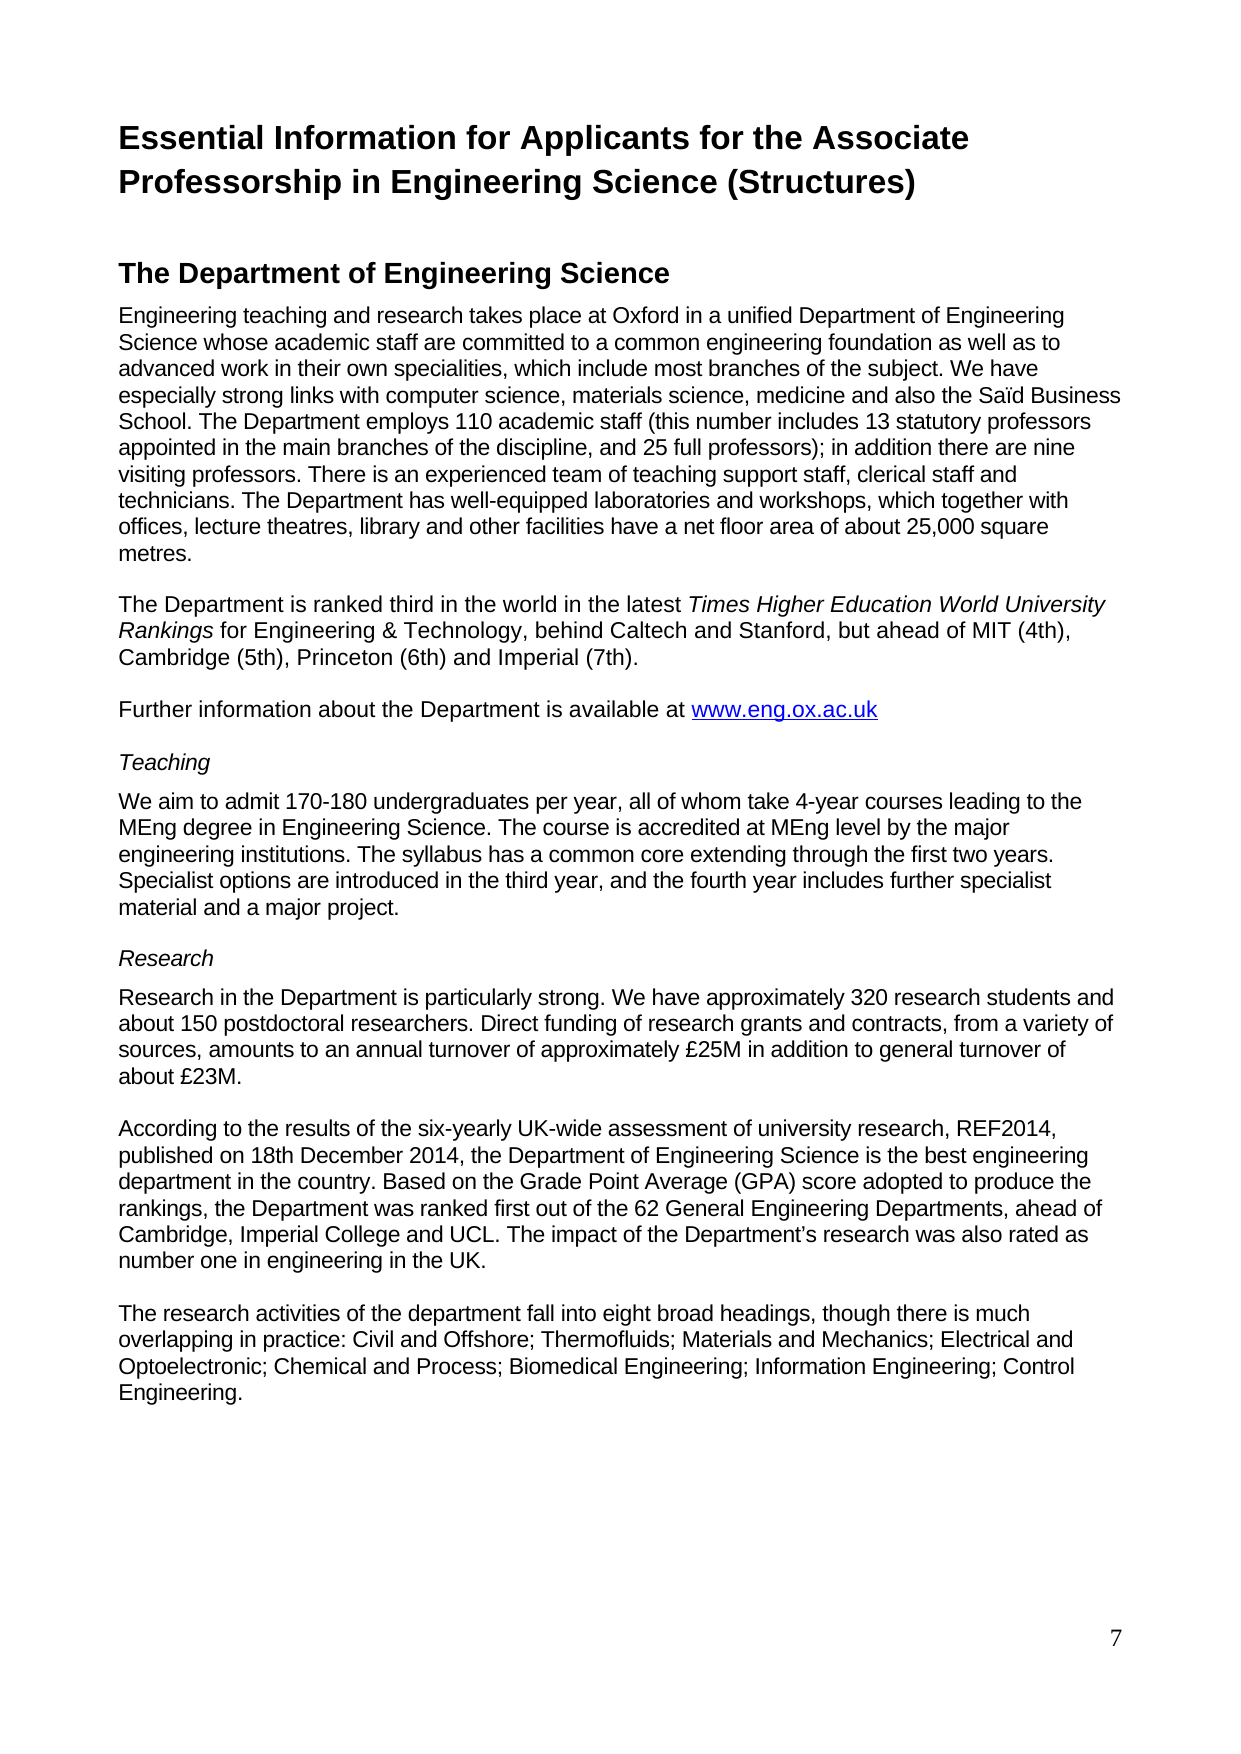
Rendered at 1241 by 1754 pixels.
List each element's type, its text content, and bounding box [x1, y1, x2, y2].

text Essential Information for Applicants for the Associate Professorship in Engineering Science (Structures) [118, 118, 1122, 201]
text Teaching [118, 749, 1122, 776]
text We aim to admit 170-180 undergraduates per year, all of whom take 4-year courses leading to the MEng degree in Engineering Science. The course is accredited at MEng level by the major engineering institutions. The syllabus has a common core extending through the first two years. Specialist options are introduced in the third year, and the fourth year includes further specialist material and a major project. [118, 788, 1122, 920]
text The research activities of the department fall into eight broad headings, though there is much overlapping in practice: Civil and Offshore; Thermofluids; Materials and Mechanics; Electrical and Optoelectronic; Chemical and Process; Biomedical Engineering; Information Engineering; Control Engineering. [118, 1300, 1122, 1405]
text Research in the Department is particularly strong. We have approximately 320 research students and about 150 postdoctoral researchers. Direct funding of research grants and contracts, from a variety of sources, amounts to an annual turnover of approximately £25M in addition to general turnover of about £23M. [118, 984, 1122, 1089]
text The Department is ranked third in the world in the latest Times Higher Education World University Rankings for Engineering & Technology, behind Caltech and Stanford, but ahead of MIT (4th), Cambridge (5th), Princeton (6th) and Imperial (7th). [118, 591, 1122, 670]
text According to the results of the six-yearly UK-wide assessment of university research, REF2014, published on 18th December 2014, the Department of Engineering Science is the best engineering department in the country. Based on the Grade Point Average (GPA) score adopted to produce the rankings, the Department was ranked first out of the 62 General Engineering Departments, ahead of Cambridge, Imperial College and UCL. The impact of the Department’s research was also rated as number one in engineering in the UK. [118, 1115, 1122, 1273]
text Further information about the Department is available at www.eng.ox.ac.uk [118, 696, 1122, 723]
text The Department of Engineering Science [118, 256, 1122, 290]
text Engineering teaching and research takes place at Oxford in a unified Department of Engineering Science whose academic staff are committed to a common engineering foundation as well as to advanced work in their own specialities, which include most branches of the subject. We have especially strong links with computer science, materials science, medicine and also the Saïd Business School. The Department employs 110 academic staff (this number includes 13 statutory professors appointed in the main branches of the discipline, and 25 full professors); in addition there are nine visiting professors. There is an experienced team of teaching support staff, clerical staff and technicians. The Department has well-equipped laboratories and workshops, which together with offices, lecture theatres, library and other facilities have a net floor area of about 25,000 square metres. [118, 302, 1122, 566]
text Research [118, 945, 1122, 971]
